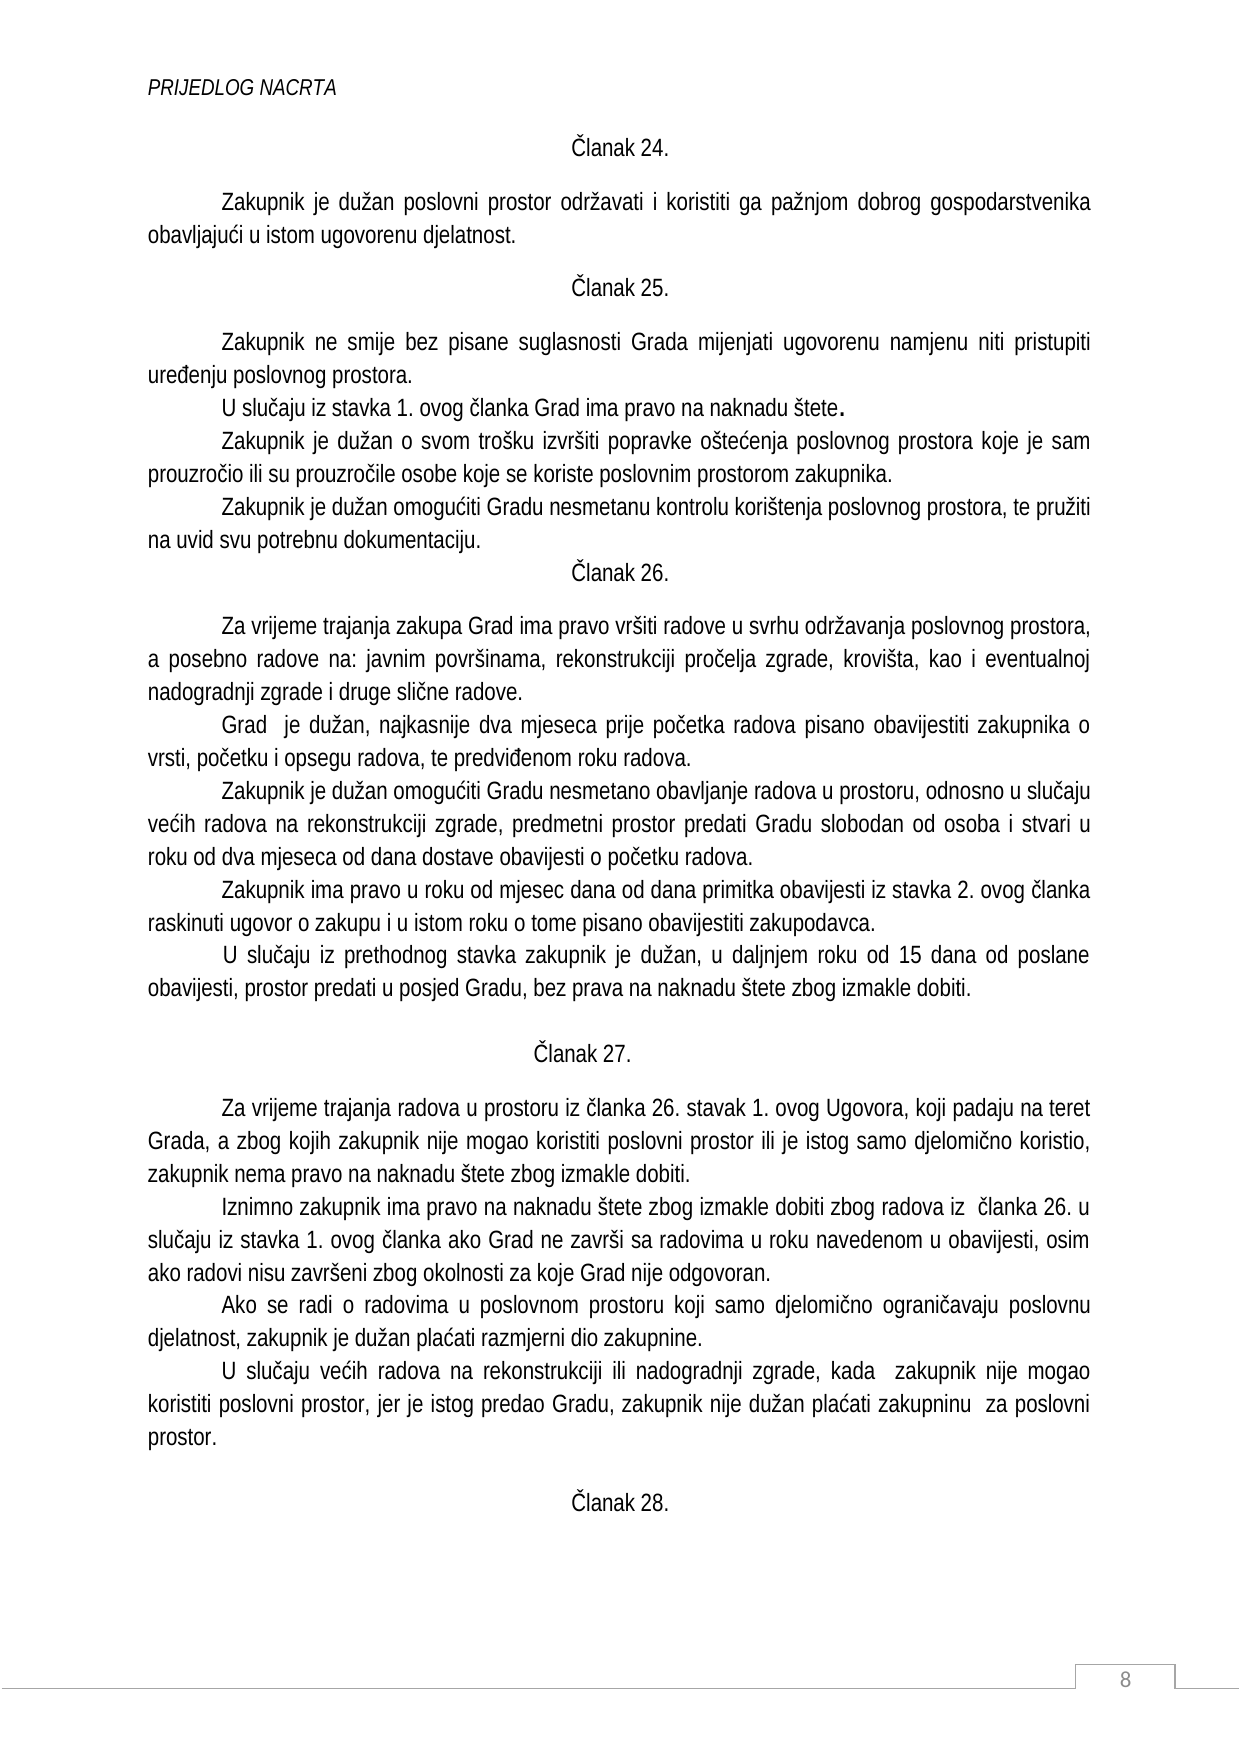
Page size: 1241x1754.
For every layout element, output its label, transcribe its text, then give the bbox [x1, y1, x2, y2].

text U slučaju iz stavka 1. ovog članka Grad ima pravo na naknadu štete. [148, 393, 1093, 422]
text Zakupnik je dužan omogućiti Gradu nesmetano obavljanje radova u prostoru, odnosno u slučaju većih radova na rekonstrukciji zgrade, predmetni prostor predati Gradu slobodan od osoba i stvari u roku od dva mjeseca od dana dostave obavijesti o početku radova. [148, 776, 1093, 870]
text Zakupnik ne smije bez pisane suglasnosti Grada mijenjati ugovorenu namjenu niti pristupiti uređenju poslovnog prostora. [148, 327, 1093, 389]
text Grad je dužan, najkasnije dva mjeseca prije početka radova pisano obavijestiti zakupnika o vrsti, početku i opsegu radova, te predviđenom roku radova. [148, 710, 1093, 772]
text Članak 24. [148, 133, 1093, 162]
text Zakupnik ima pravo u roku od mjesec dana od dana primitka obavijesti iz stavka 2. ovog članka raskinuti ugovor o zakupu i u istom roku o tome pisano obavijestiti zakupodavca. [148, 874, 1093, 936]
text Članak 25. [148, 273, 1093, 302]
text Zakupnik je dužan omogućiti Gradu nesmetanu kontrolu korištenja poslovnog prostora, te pružiti na uvid svu potrebnu dokumentaciju. [148, 492, 1093, 553]
text Članak 27. [148, 1039, 1093, 1068]
text Ako se radi o radovima u poslovnom prostoru koji samo djelomično ograničavaju poslovnu djelatnost, zakupnik je dužan plaćati razmjerni dio zakupnine. [148, 1290, 1093, 1352]
text Iznimno zakupnik ima pravo na naknadu štete zbog izmakle dobiti zbog radova iz članka 26. u slučaju iz stavka 1. ovog članka ako Grad ne završi sa radovima u roku navedenom u obavijesti, osim ako radovi nisu završeni zbog okolnosti za koje Grad nije odgovoran. [148, 1192, 1093, 1286]
text Članak 28. [148, 1488, 1093, 1517]
text U slučaju iz prethodnog stavka zakupnik je dužan, u daljnjem roku od 15 dana od poslane obavijesti, prostor predati u posjed Gradu, bez prava na naknadu štete zbog izmakle dobiti. [148, 940, 1093, 1002]
text Članak 26. [148, 557, 1093, 586]
text Za vrijeme trajanja zakupa Grad ima pravo vršiti radove u svrhu održavanja poslovnog prostora, a posebno radove na: javnim površinama, rekonstrukciji pročelja zgrade, krovišta, kao i eventualnoj nadogradnji zgrade i druge slične radove. [148, 611, 1093, 706]
text Zakupnik je dužan poslovni prostor održavati i koristiti ga pažnjom dobrog gospodarstvenika obavljajući u istom ugovorenu djelatnost. [148, 187, 1093, 248]
text U slučaju većih radova na rekonstrukciji ili nadogradnji zgrade, kada zakupnik nije mogao koristiti poslovni prostor, jer je istog predao Gradu, zakupnik nije dužan plaćati zakupninu za poslovni prostor. [148, 1356, 1093, 1451]
text Za vrijeme trajanja radova u prostoru iz članka 26. stavak 1. ovog Ugovora, koji padaju na teret Grada, a zbog kojih zakupnik nije mogao koristiti poslovni prostor ili je istog samo djelomično koristio, zakupnik nema pravo na naknadu štete zbog izmakle dobiti. [148, 1093, 1093, 1187]
text Zakupnik je dužan o svom trošku izvršiti popravke oštećenja poslovnog prostora koje je sam prouzročio ili su prouzročile osobe koje se koriste poslovnim prostorom zakupnika. [148, 426, 1093, 487]
